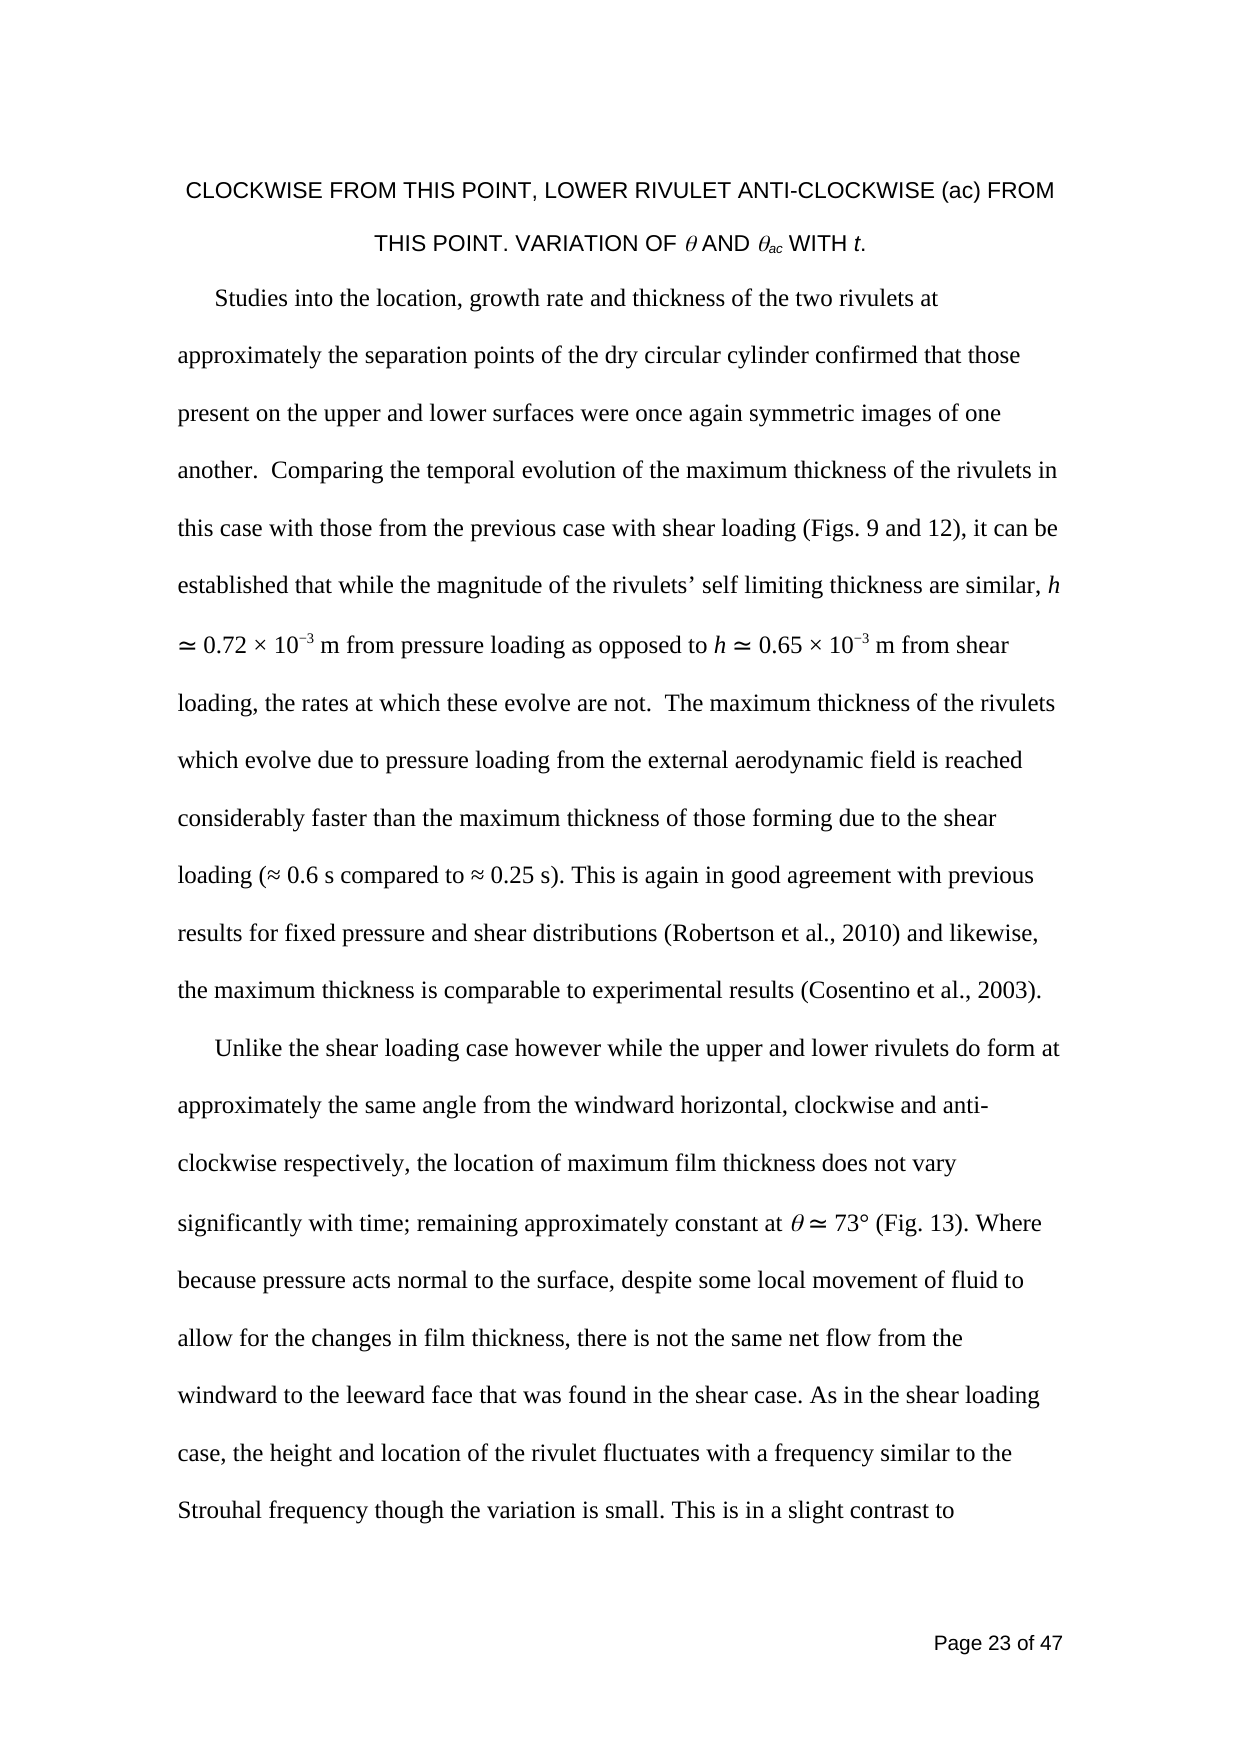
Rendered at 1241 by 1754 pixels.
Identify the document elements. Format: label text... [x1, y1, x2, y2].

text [177, 177, 1063, 256]
text Studies into the location, growth rate and thickness of the two rivulets at approximately the separation points of the dry circular cylinder confirmed that those present on the upper and lower surfaces were once again symmetric images of one another. Comparing the temporal evolution of the maximum thickness of the rivulets in this case with those from the previous case with shear loading (Figs. 9 and 12), it can be established that while the magnitude of the rivulets’ self limiting thickness are similar, h ≃ 0.72 × 10−3 m from pressure loading as opposed to h ≃ 0.65 × 10−3 m from shear loading, the rates at which these evolve are not. The maximum thickness of the rivulets which evolve due to pressure loading from the external aerodynamic field is reached considerably faster than the maximum thickness of those forming due to the shear loading (≈ 0.6 s compared to ≈ 0.25 s). This is again in good agreement with previous results for fixed pressure and shear distributions (Robertson et al., 2010) and likewise, the maximum thickness is comparable to experimental results (Cosentino et al., 2003). [177, 283, 1063, 1004]
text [177, 1033, 1063, 1524]
